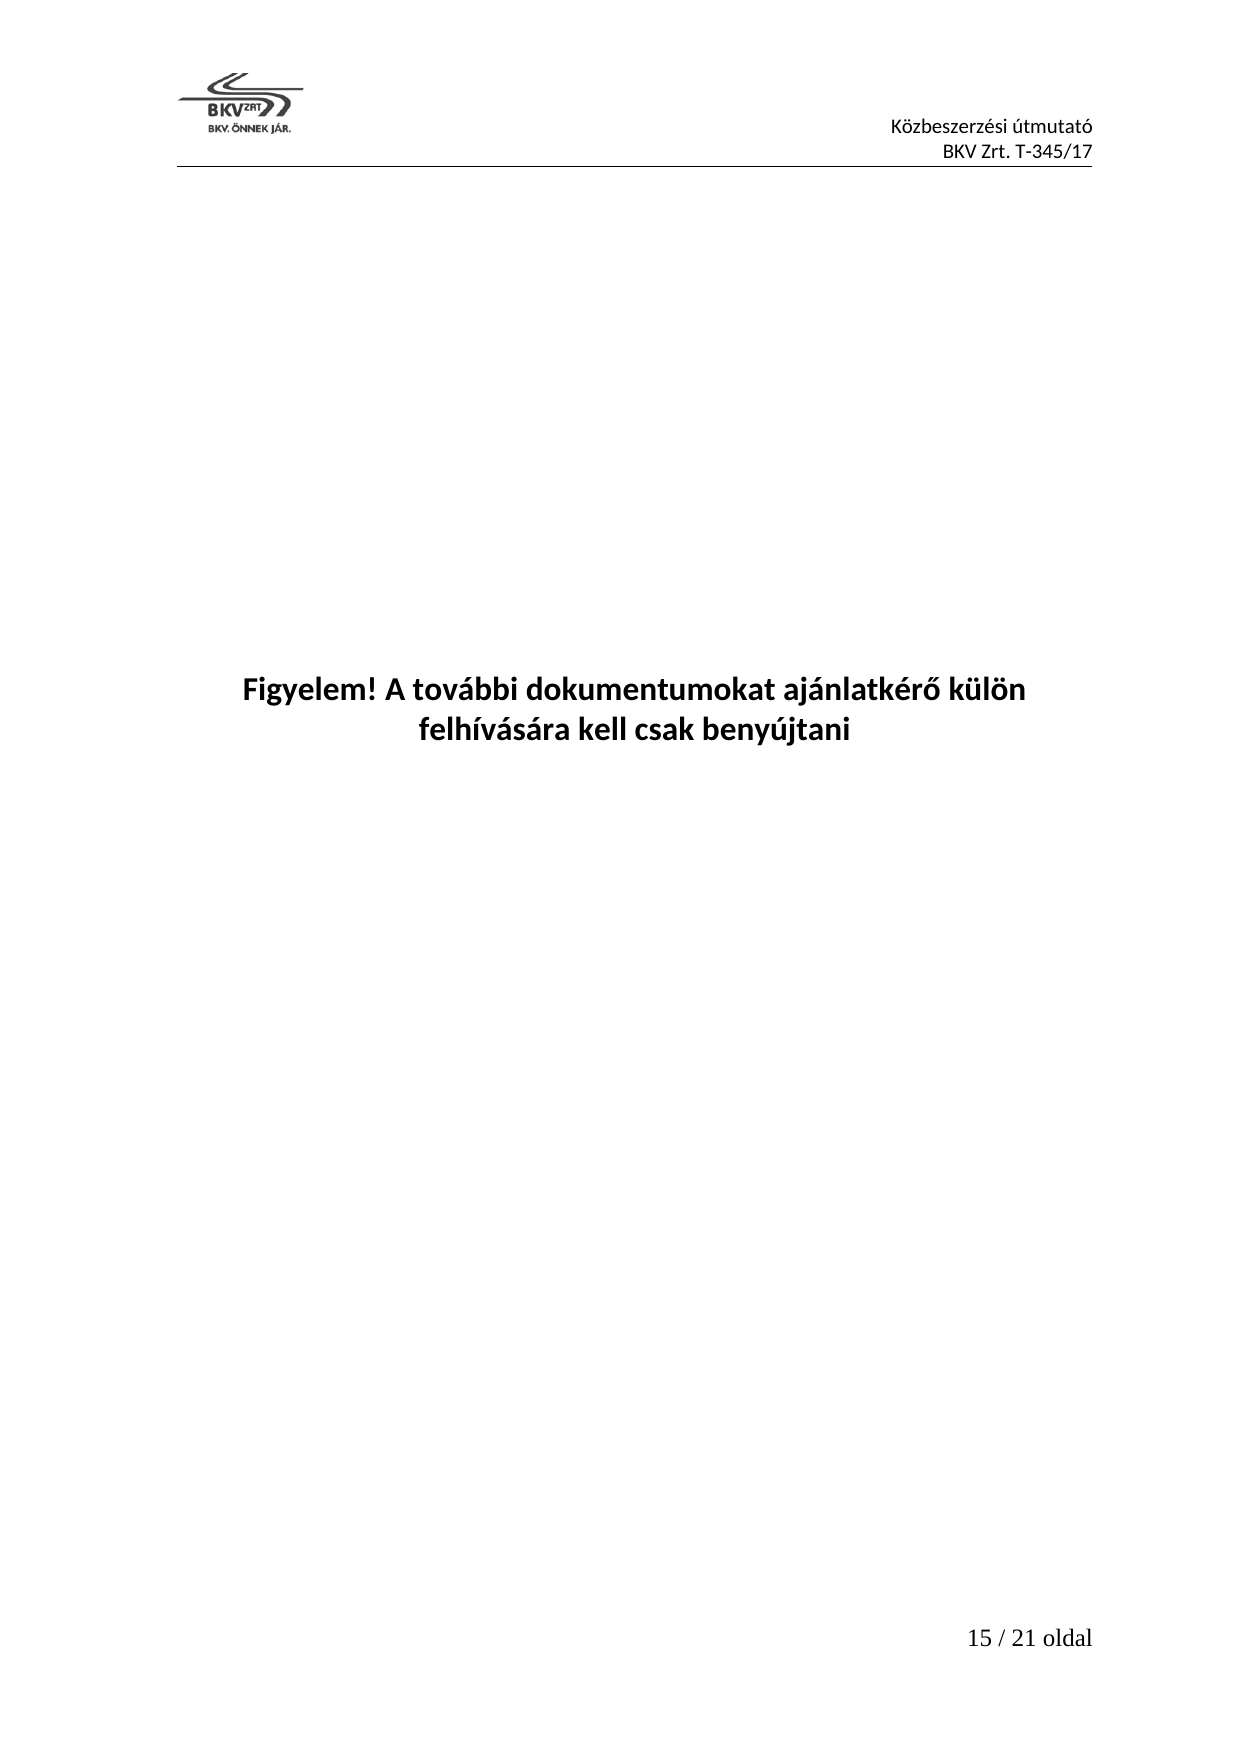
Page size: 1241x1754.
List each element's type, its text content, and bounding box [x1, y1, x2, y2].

picture [177, 73, 304, 134]
text Figyelem! A további dokumentumokat ajánlatkérő külön felhívására kell csak benyújtani [177, 668, 1092, 749]
